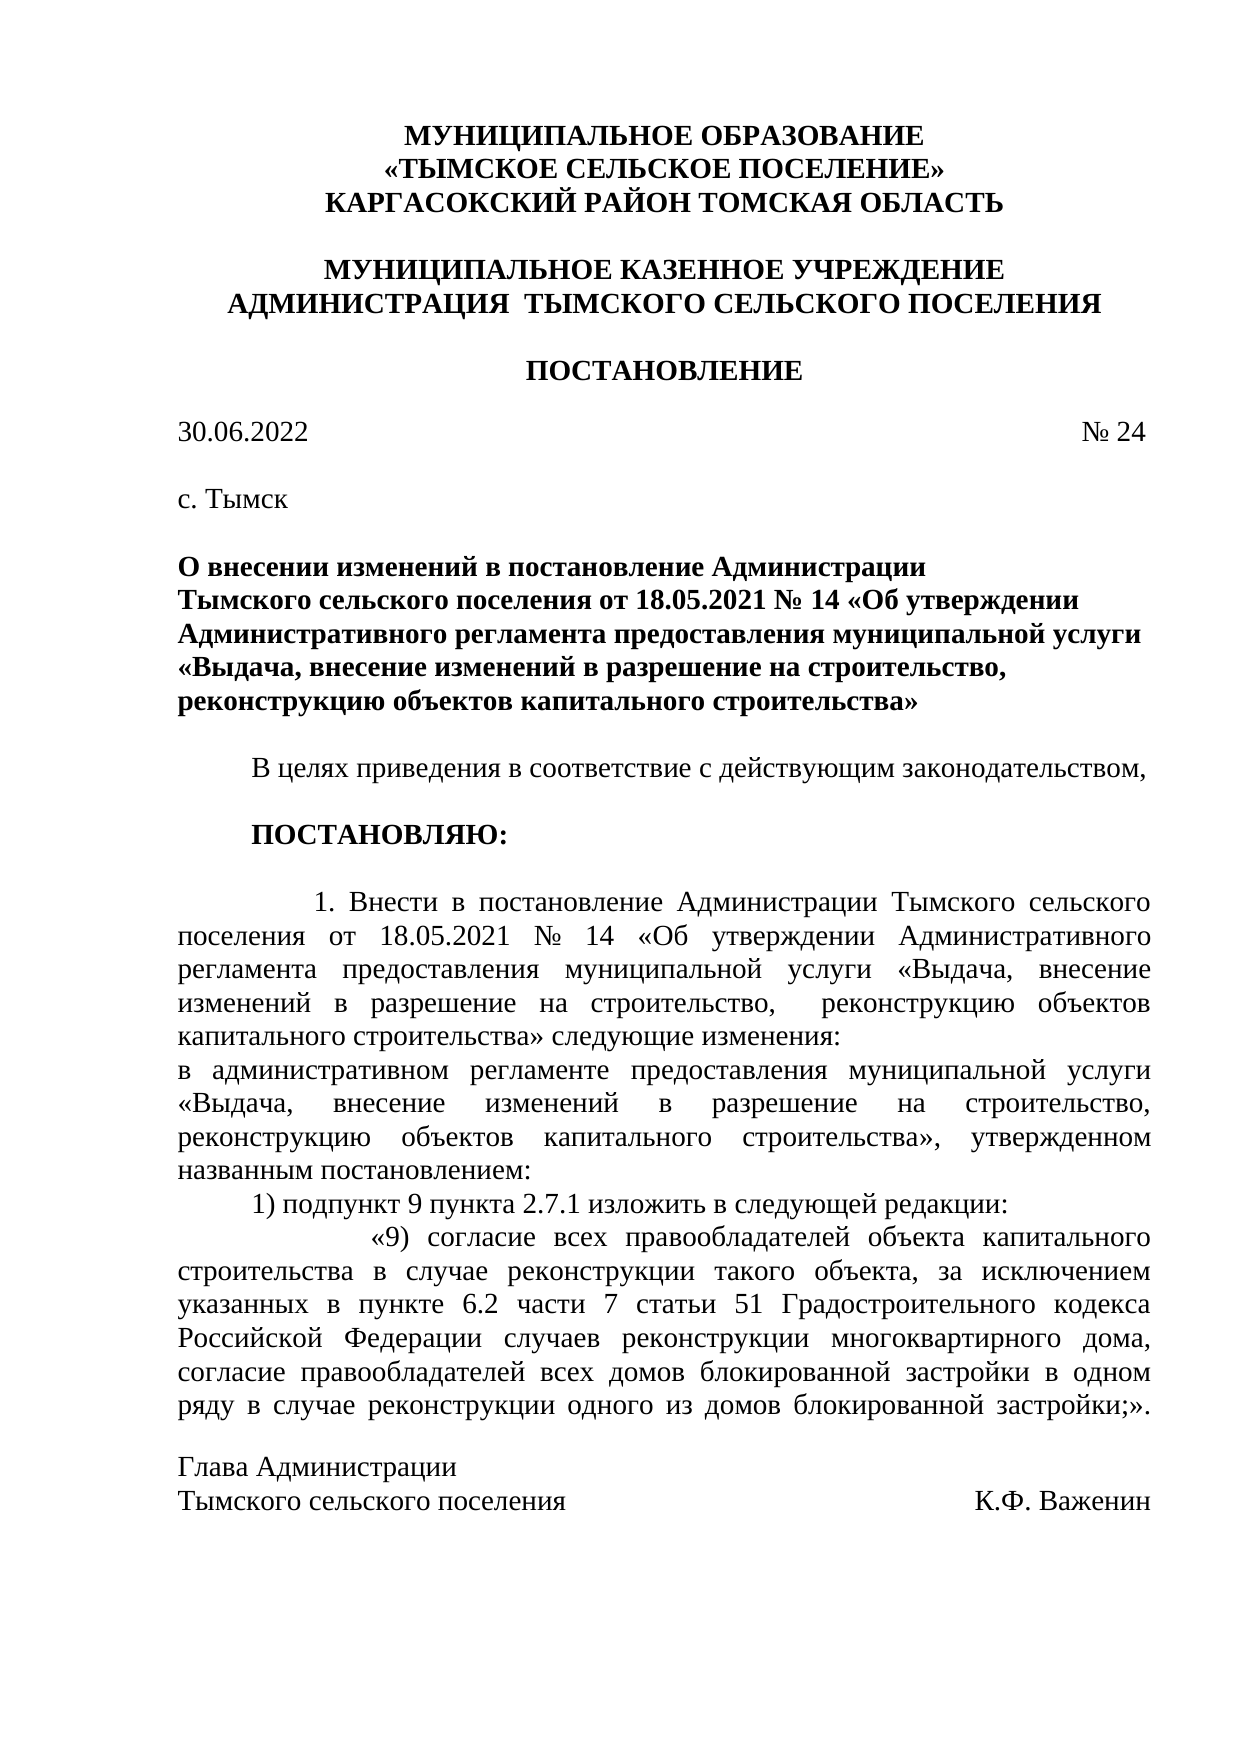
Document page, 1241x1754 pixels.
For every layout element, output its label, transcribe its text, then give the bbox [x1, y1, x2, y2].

text В целях приведения в соответствие с действующим законодательством, [177, 750, 1152, 783]
text «ТЫМСКОЕ СЕЛЬСКОЕ ПОСЕЛЕНИЕ» [177, 152, 1152, 185]
text Тымского сельского поселения от 18.05.2021 № 14 «Об утверждении Административного регламента предоставления муниципальной услуги «Выдача, внесение изменений в разрешение на строительство, [177, 582, 1152, 683]
text 1) подпункт 9 пункта 2.7.1 изложить в следующей редакции: [177, 1186, 1153, 1219]
text в административном регламенте предоставления муниципальной услуги «Выдача, внесение изменений в разрешение на строительство, реконструкцию объектов капитального строительства», утвержденном названным постановлением: [177, 1052, 1152, 1186]
text Тымского сельского поселения К.Ф. Важенин [177, 1483, 1152, 1517]
text МУНИЦИПАЛЬНОЕ ОБРАЗОВАНИЕ [177, 118, 1152, 152]
text МУНИЦИПАЛЬНОЕ КАЗЕННОЕ УЧРЕЖДЕНИЕ [177, 252, 1152, 286]
text ПОСТАНОВЛЯЮ: [177, 817, 1152, 851]
text Глава Администрации [177, 1449, 1152, 1483]
text О внесении изменений в постановление Администрации [177, 549, 1152, 582]
text 30.06.2022 № 24 [177, 414, 1152, 448]
text КАРГАСОКСКИЙ РАЙОН ТОМСКАЯ ОБЛАСТЬ [177, 185, 1152, 219]
text реконструкцию объектов капитального строительства» [177, 683, 1152, 716]
text «9) согласие всех правообладателей объекта капитального строительства в случае реконструкции такого объекта, за исключением указанных в пункте 6.2 части 7 статьи 51 Градостроительного кодекса Российской Федерации случаев реконструкции многоквартирного дома, согласие правообладателей всех домов блокированной застройки в одном ряду в случае реконструкции одного из домов блокированной застройки;». [177, 1219, 1152, 1449]
text с. Тымск [177, 482, 1152, 515]
text 1. Внести в постановление Администрации Тымского сельского поселения от 18.05.2021 № 14 «Об утверждении Административного регламента предоставления муниципальной услуги «Выдача, внесение изменений в разрешение на строительство, реконструкцию объектов капитального строительства» следующие изменения: [177, 884, 1152, 1052]
text АДМИНИСТРАЦИЯ ТЫМСКОГО СЕЛЬСКОГО ПОСЕЛЕНИЯ [177, 286, 1152, 319]
text ПОСТАНОВЛЕНИЕ [177, 353, 1152, 386]
